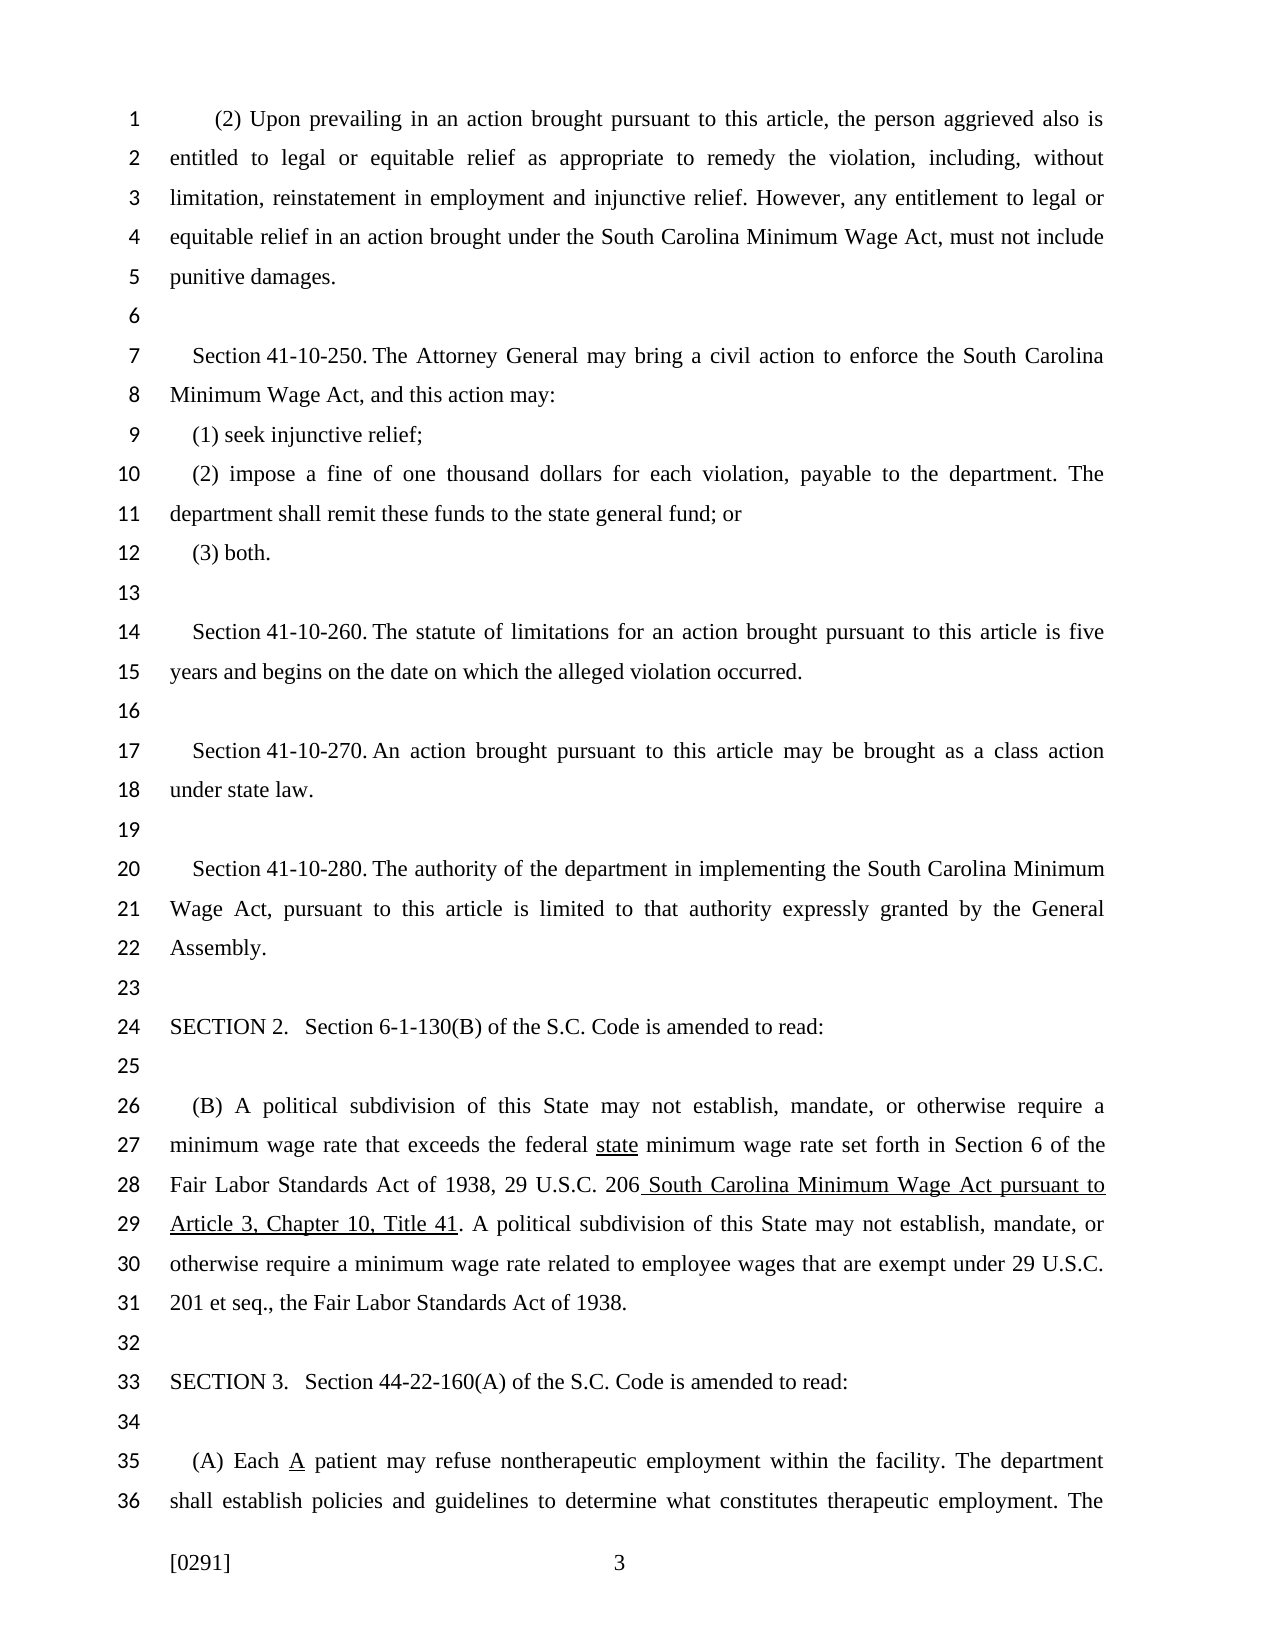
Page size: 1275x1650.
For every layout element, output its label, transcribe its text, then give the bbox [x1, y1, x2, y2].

text Section 41-10-250. The Attorney General may bring a civil action to enforce the South Carolina Minimum Wage Act, and this action may: [169, 342, 1106, 408]
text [169, 1447, 1106, 1513]
text Section 41-10-260. The statute of limitations for an action brought pursuant to this article is five years and begins on the date on which the alleged violation occurred. [169, 618, 1106, 684]
text Section 41-10-280. The authority of the department in implementing the South Carolina Minimum Wage Act, pursuant to this article is limited to that authority expressly granted by the General Assembly. [169, 855, 1106, 960]
text Section 41-10-270. An action brought pursuant to this article may be brought as a class action under state law. [169, 737, 1106, 802]
text (B) A political subdivision of this State may not establish, mandate, or otherwise require a minimum wage rate that exceeds the federal state minimum wage rate set forth in Section 6 of the Fair Labor Standards Act of 1938, 29 U.S.C. 206 South Carolina Minimum Wage Act pursuant to Article 3, Chapter 10, Title 41. A political subdivision of this State may not establish, mandate, or otherwise require a minimum wage rate related to employee wages that are exempt under 29 U.S.C. 201 et seq., the Fair Labor Standards Act of 1938. [169, 1092, 1106, 1316]
text SECTION 3. Section 44-22-160(A) of the S.C. Code is amended to read: [169, 1368, 1106, 1395]
text (1) seek injunctive relief; [169, 421, 1106, 447]
text (3) both. [169, 539, 1106, 566]
text (2) impose a fine of one thousand dollars for each violation, payable to the department. The department shall remit these funds to the state general fund; or [169, 460, 1106, 526]
text (2) Upon prevailing in an action brought pursuant to this article, the person aggrieved also is entitled to legal or equitable relief as appropriate to remedy the violation, including, without limitation, reinstatement in employment and injunctive relief. However, any entitlement to legal or equitable relief in an action brought under the South Carolina Minimum Wage Act, must not include punitive damages. [169, 105, 1106, 289]
text SECTION 2. Section 6-1-130(B) of the S.C. Code is amended to read: [169, 1013, 1106, 1039]
